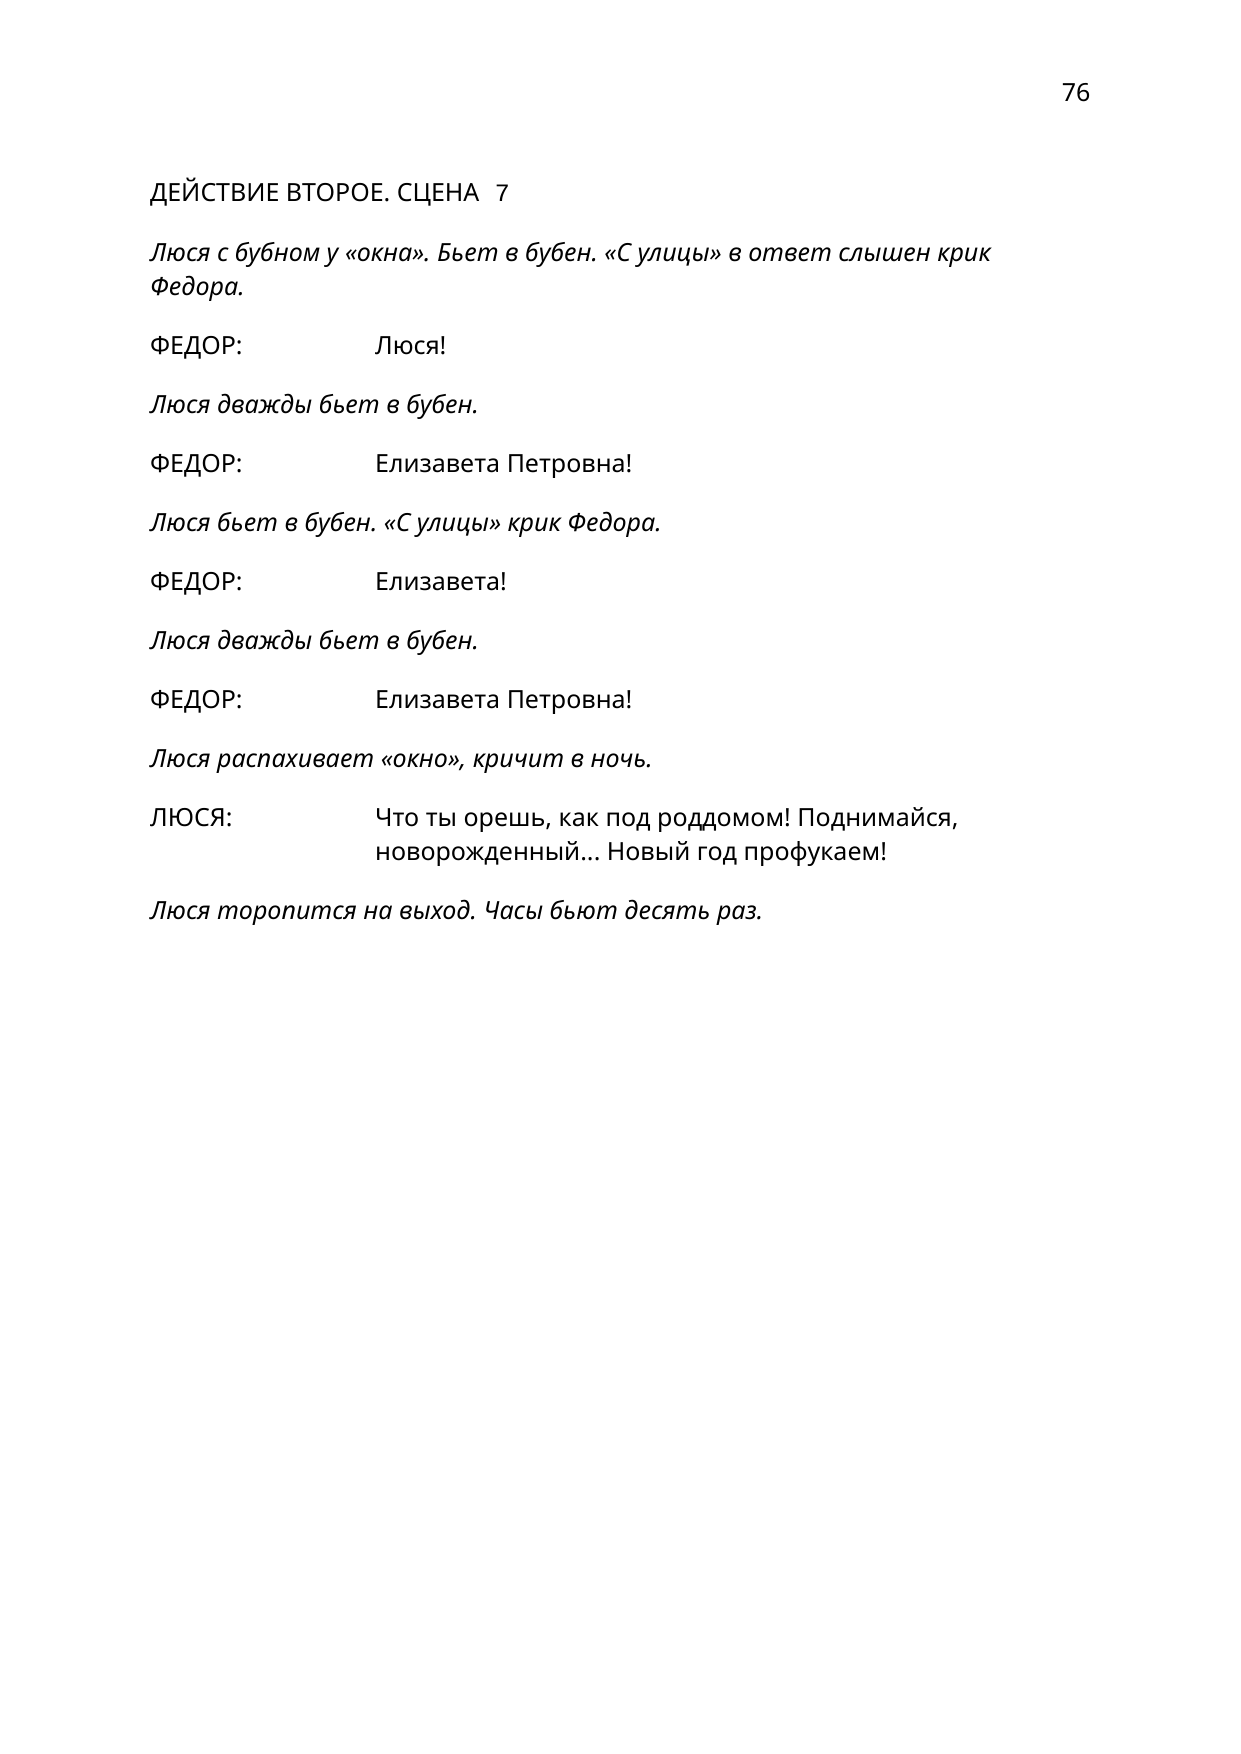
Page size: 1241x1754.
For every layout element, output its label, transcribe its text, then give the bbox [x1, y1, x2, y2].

text Люся бьет в бубен. «С улицы» крик Федора. [150, 504, 1090, 539]
text ФЕДОР: Елизавета Петровна! [150, 446, 1090, 479]
text ФЕДОР: Люся! [150, 327, 1090, 361]
text ФЕДОР: Елизавета! [150, 564, 1090, 598]
text Люся торопится на выход. Часы бьют десять раз. [150, 893, 1090, 927]
text ДЕЙСТВИЕ ВТОРОЕ. СЦЕНА 7 [150, 175, 1090, 209]
text Люся дважды бьет в бубен. [150, 386, 1090, 421]
text Люся дважды бьет в бубен. [150, 623, 1090, 657]
text Люся распахивает «окно», кричит в ночь. [150, 741, 1090, 775]
text Люся с бубном у «окна». Бьет в бубен. «С улицы» в ответ слышен крик Федора. [150, 234, 1090, 302]
text ЛЮСЯ: Что ты орешь, как под роддомом! Поднимайся, новорожденный... Новый год профукаем! [150, 800, 1090, 868]
text ФЕДОР: Елизавета Петровна! [150, 682, 1090, 716]
